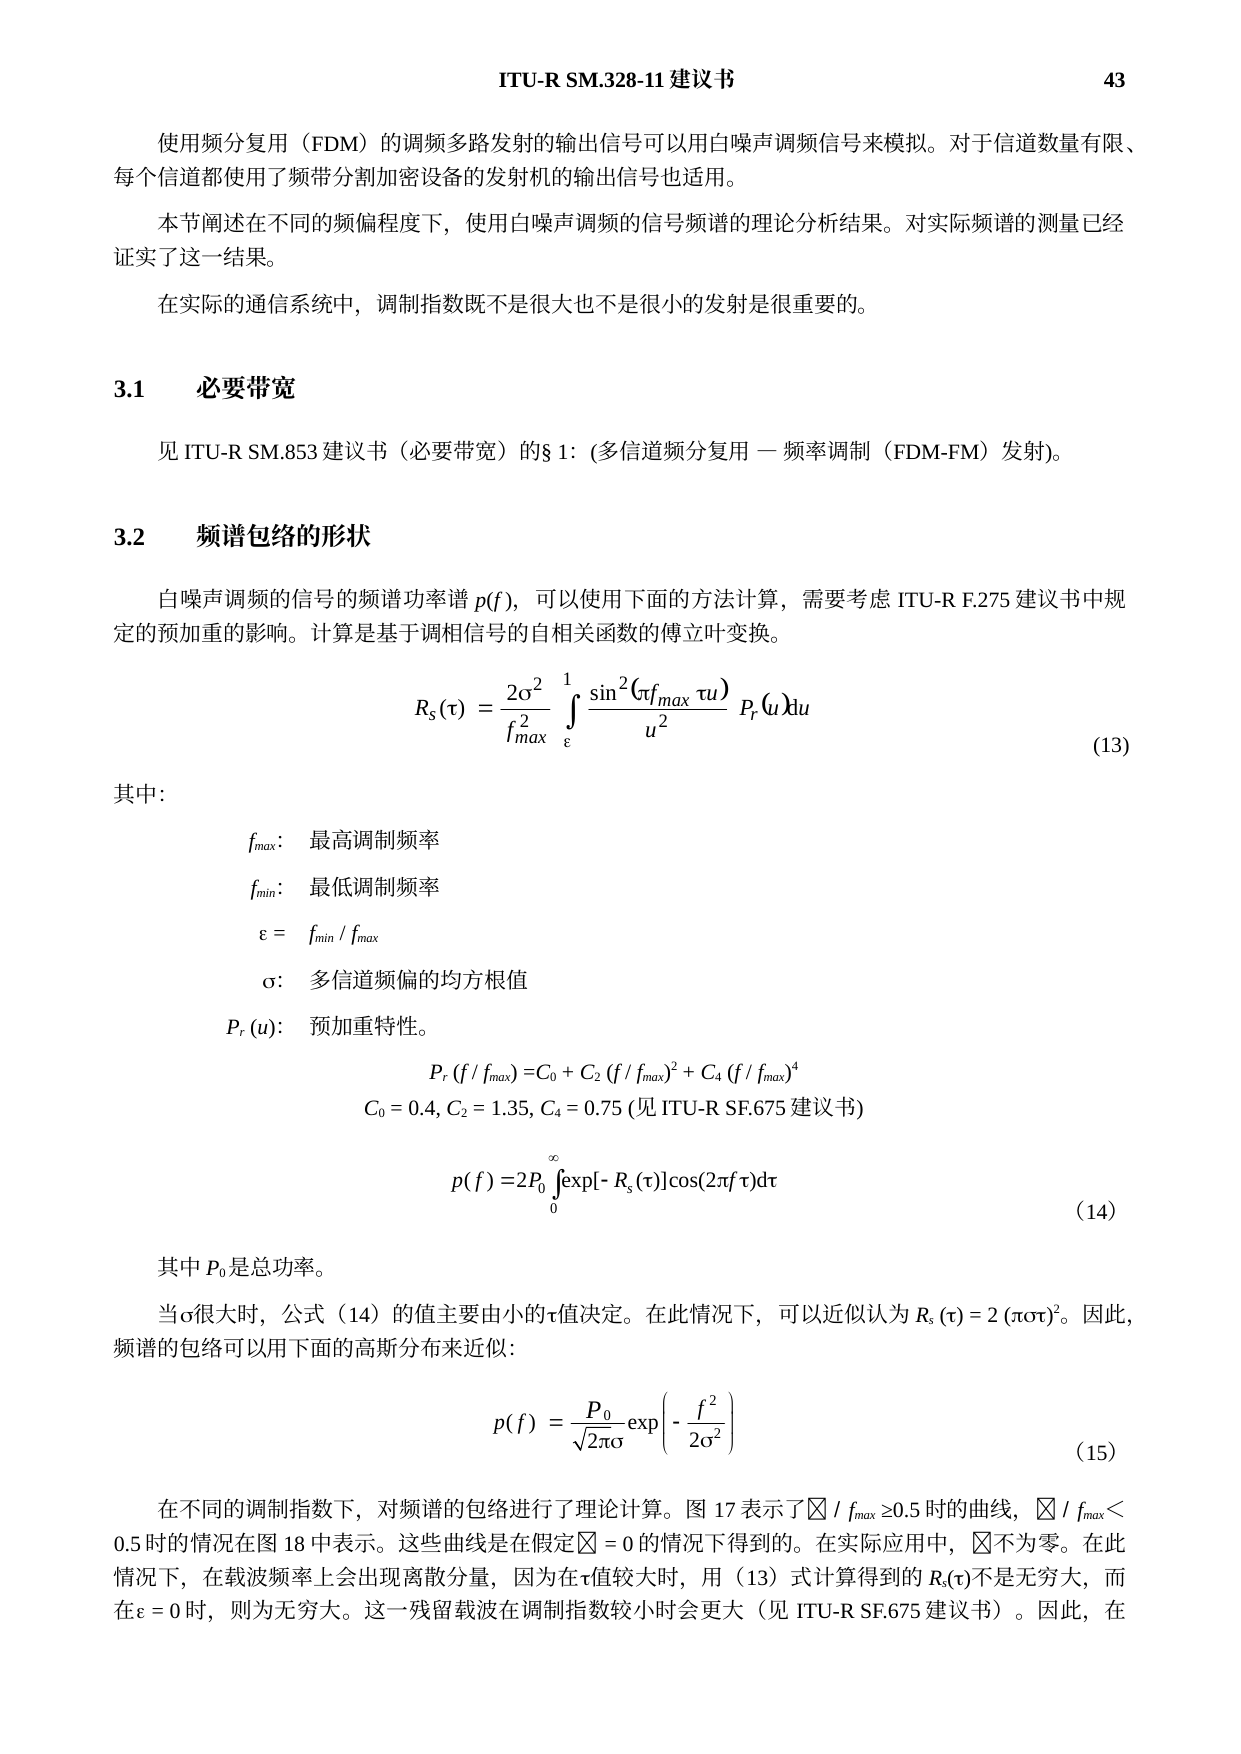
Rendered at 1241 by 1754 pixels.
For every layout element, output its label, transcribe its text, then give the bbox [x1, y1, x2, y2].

text Pr (f / fmax) =C0 + C2 (f / fmax)2 + C4 (f / fmax)4 [113, 1054, 1127, 1088]
text 其中P0是总功率。 [113, 1249, 1127, 1283]
text 其中： [113, 776, 1127, 810]
text 白噪声调频的信号的频谱功率谱p(f )，可以使用下面的方法计算，需要考虑ITU-R F.275建议书中规定的预加重的影响。计算是基于调相信号的自相关函数的傅立叶变换。 [113, 581, 1127, 649]
text = fmin / fmax [113, 915, 1127, 949]
text fmax： 最高调制频率 [113, 822, 1127, 856]
text (13) [113, 661, 1127, 763]
text 使用频分复用（FDM）的调频多路发射的输出信号可以用白噪声调频信号来模拟。对于信道数量有限、每个信道都使用了频带分割加密设备的发射机的输出信号也适用。 [113, 125, 1127, 193]
text Pr (u)： 预加重特性。 [113, 1008, 1127, 1042]
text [113, 1491, 1127, 1626]
text 3.1 必要带宽 [113, 353, 1127, 421]
text （15） [113, 1376, 1127, 1478]
text ： 多信道频偏的均方根值 [113, 962, 1127, 996]
text 当很大时，公式（14）的值主要由小的值决定。在此情况下，可以近似认为Rs () = 2 ()2。因此，频谱的包络可以用下面的高斯分布来近似： [113, 1296, 1127, 1364]
text C0 = 0.4, C2 = 1.35, C4 = 0.75 (见ITU-R SF.675建议书) [113, 1088, 1127, 1122]
text 3.2 频谱包络的形状 [113, 501, 1127, 568]
text 本节阐述在不同的频偏程度下，使用白噪声调频的信号频谱的理论分析结果。对实际频谱的测量已经证实了这一结果。 [113, 205, 1127, 273]
text fmin： 最低调制频率 [113, 869, 1127, 903]
text 见ITU-R SM.853建议书（必要带宽）的§ 1：(多信道频分复用 — 频率调制（FDM-FM）发射)。 [113, 433, 1127, 467]
text （14） [113, 1135, 1127, 1237]
text 在实际的通信系统中，调制指数既不是很大也不是很小的发射是很重要的。 [113, 286, 1127, 319]
